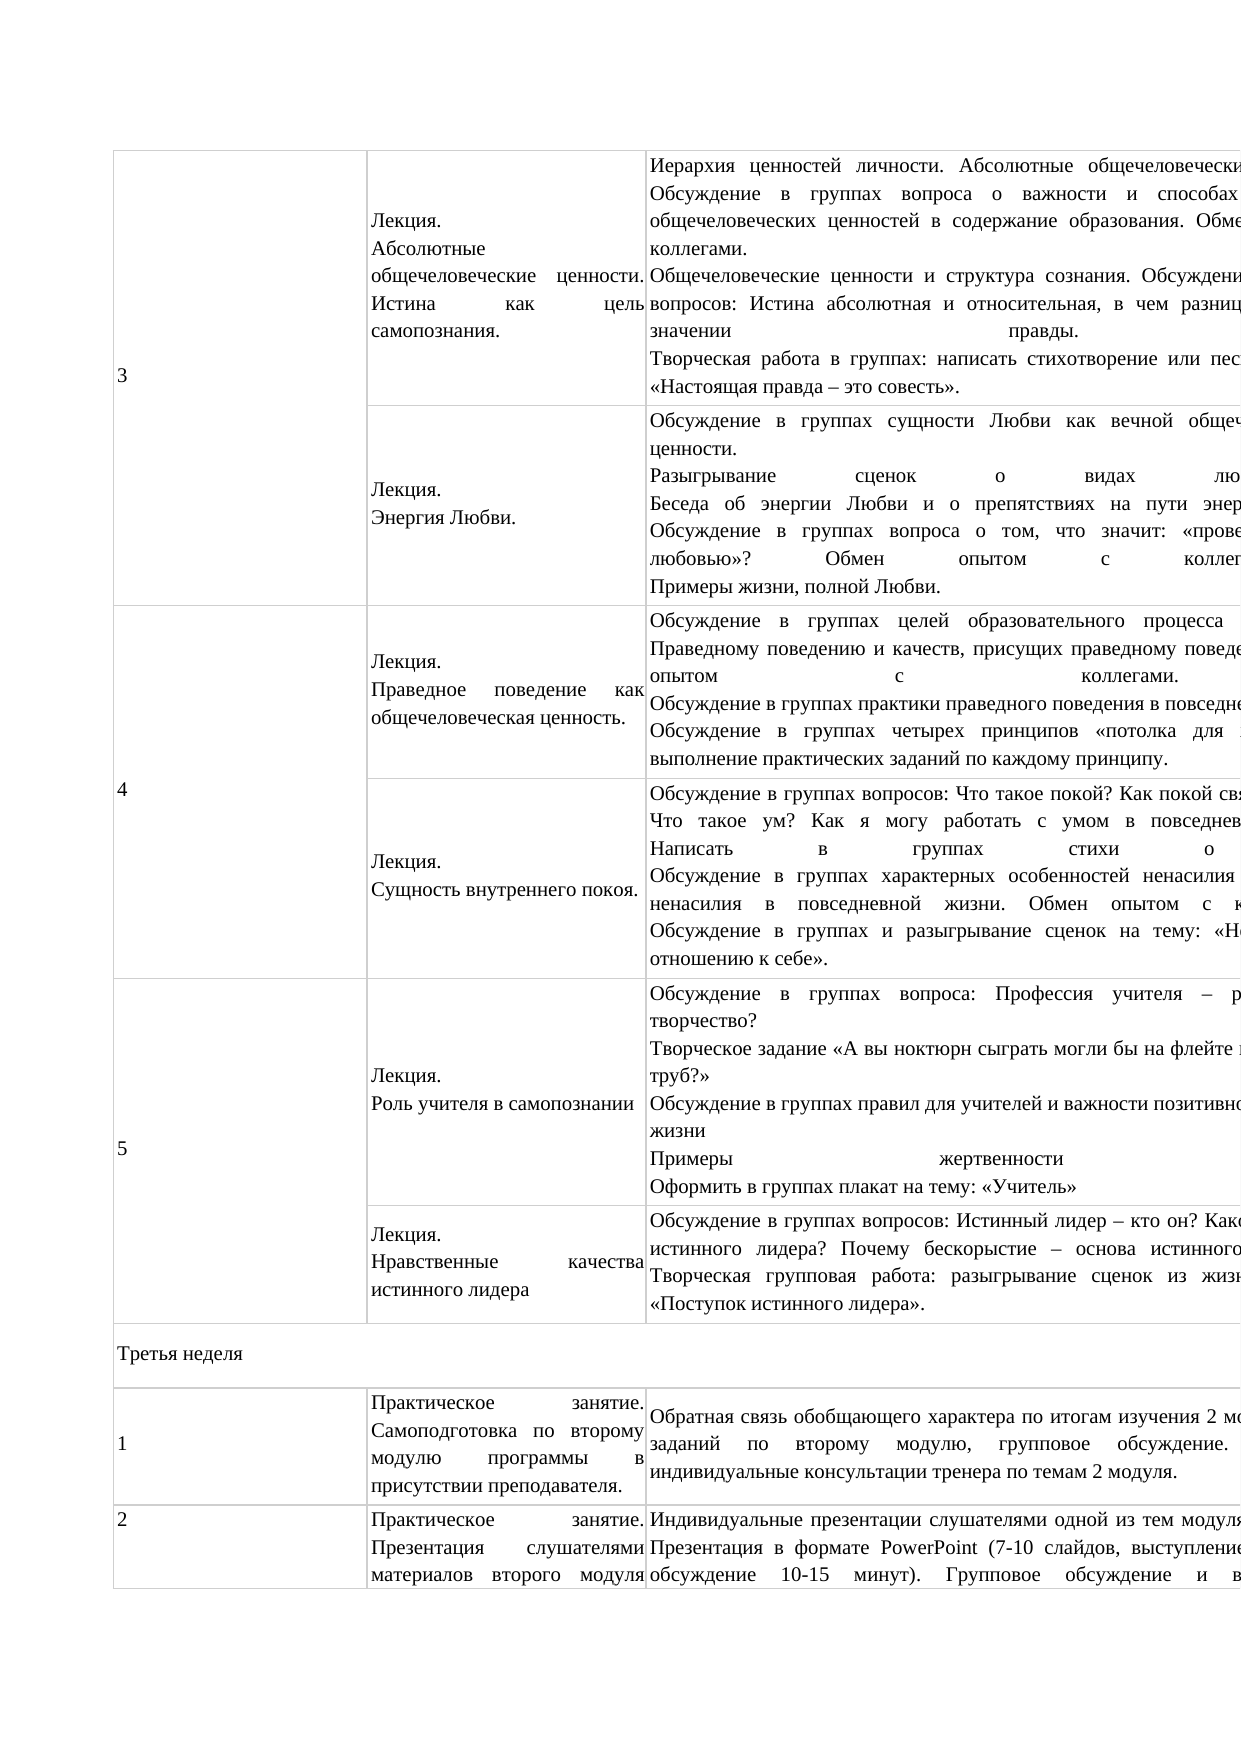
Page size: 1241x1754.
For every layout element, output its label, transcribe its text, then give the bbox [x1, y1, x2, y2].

table_cell Практическое занятие. Самоподготовка по второму модулю программы в присутствии преподавателя. [368, 1389, 645, 1504]
table_cell Лекция. Нравственные качества истинного лидера [368, 1206, 645, 1322]
table_cell 4 [114, 606, 366, 978]
table_cell 2 [114, 1506, 366, 1588]
table_cell Обсуждение в группах вопросов: Истинный лидер – кто он? Каковы качества истинного лидера? Почему бескорыстие – основа истинного лидерства? Творческая групповая работа: разыгрывание сценок из жизни на тему: «Поступок истинного лидера». [647, 1206, 1240, 1322]
table_cell Обсуждение в группах сущности Любви как вечной общечеловеческой ценности. Разыгрывание сценок о видах любви. Беседа об энергии Любви и о препятствиях на пути энергии Любви. Обсуждение в группах вопроса о том, что значит: «провести урок с любовью»? Обмен опытом с коллегами. Примеры жизни, полной Любви. [647, 406, 1240, 605]
table_cell Лекция. Праведное поведение как общечеловеческая ценность. [368, 606, 645, 778]
table_cell Иерархия ценностей личности. Абсолютные общечеловеческие ценности. Обсуждение в группах вопроса о важности и способах включения общечеловеческих ценностей в содержание образования. Обмен опытом с коллегами. Общечеловеческие ценности и структура сознания. Обсуждение в группах вопросов: Истина абсолютная и относительная, в чем разница? Беседа о значении правды. Творческая работа в группах: написать стихотворение или песню на тему: «Настоящая правда – это совесть». [647, 151, 1240, 405]
table_cell 1 [114, 1389, 366, 1504]
table_cell Лекция. Роль учителя в самопознании [368, 979, 645, 1205]
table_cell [368, 1506, 645, 1588]
table_cell Обсуждение в группах целей образовательного процесса в обучении Праведному поведению и качеств, присущих праведному поведению. Обмен опытом с коллегами. Обсуждение в группах практики праведного поведения в повседневной жизни. Обсуждение в группах четырех принципов «потолка для желаний» и выполнение практических заданий по каждому принципу. [647, 606, 1240, 778]
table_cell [647, 1506, 1240, 1588]
table_cell 5 [114, 979, 366, 1322]
table_cell Лекция. Абсолютные общечеловеческие ценности. Истина как цель самопознания. [368, 151, 645, 405]
table_cell Обратная связь обобщающего характера по итогам изучения 2 модуля. Обзор заданий по второму модулю, групповое обсуждение. Общие и индивидуальные консультации тренера по темам 2 модуля. [647, 1389, 1240, 1504]
table_cell 3 [114, 151, 366, 605]
table_cell Обсуждение в группах вопроса: Профессия учителя – ремесло или творчество? Творческое задание «А вы ноктюрн сыграть могли бы на флейте водосточных труб?» Обсуждение в группах правил для учителей и важности позитивного настроя в жизни учителя. Примеры жертвенности учителей. Оформить в группах плакат на тему: «Учитель» [647, 979, 1240, 1205]
table_cell Третья неделя [114, 1324, 1240, 1387]
table_cell Лекция. Энергия Любви. [368, 406, 645, 605]
table_cell Обсуждение в группах вопросов: Что такое покой? Как покой связан с умом? Что такое ум? Как я могу работать с умом в повседневной жизни? Написать в группах стихи о покое. Обсуждение в группах характерных особенностей ненасилия и практики ненасилия в повседневной жизни. Обмен опытом с коллегами. Обсуждение в группах и разыгрывание сценок на тему: «Ненасилие по отношению к себе». [647, 779, 1240, 978]
table_cell Лекция. Сущность внутреннего покоя. [368, 779, 645, 978]
